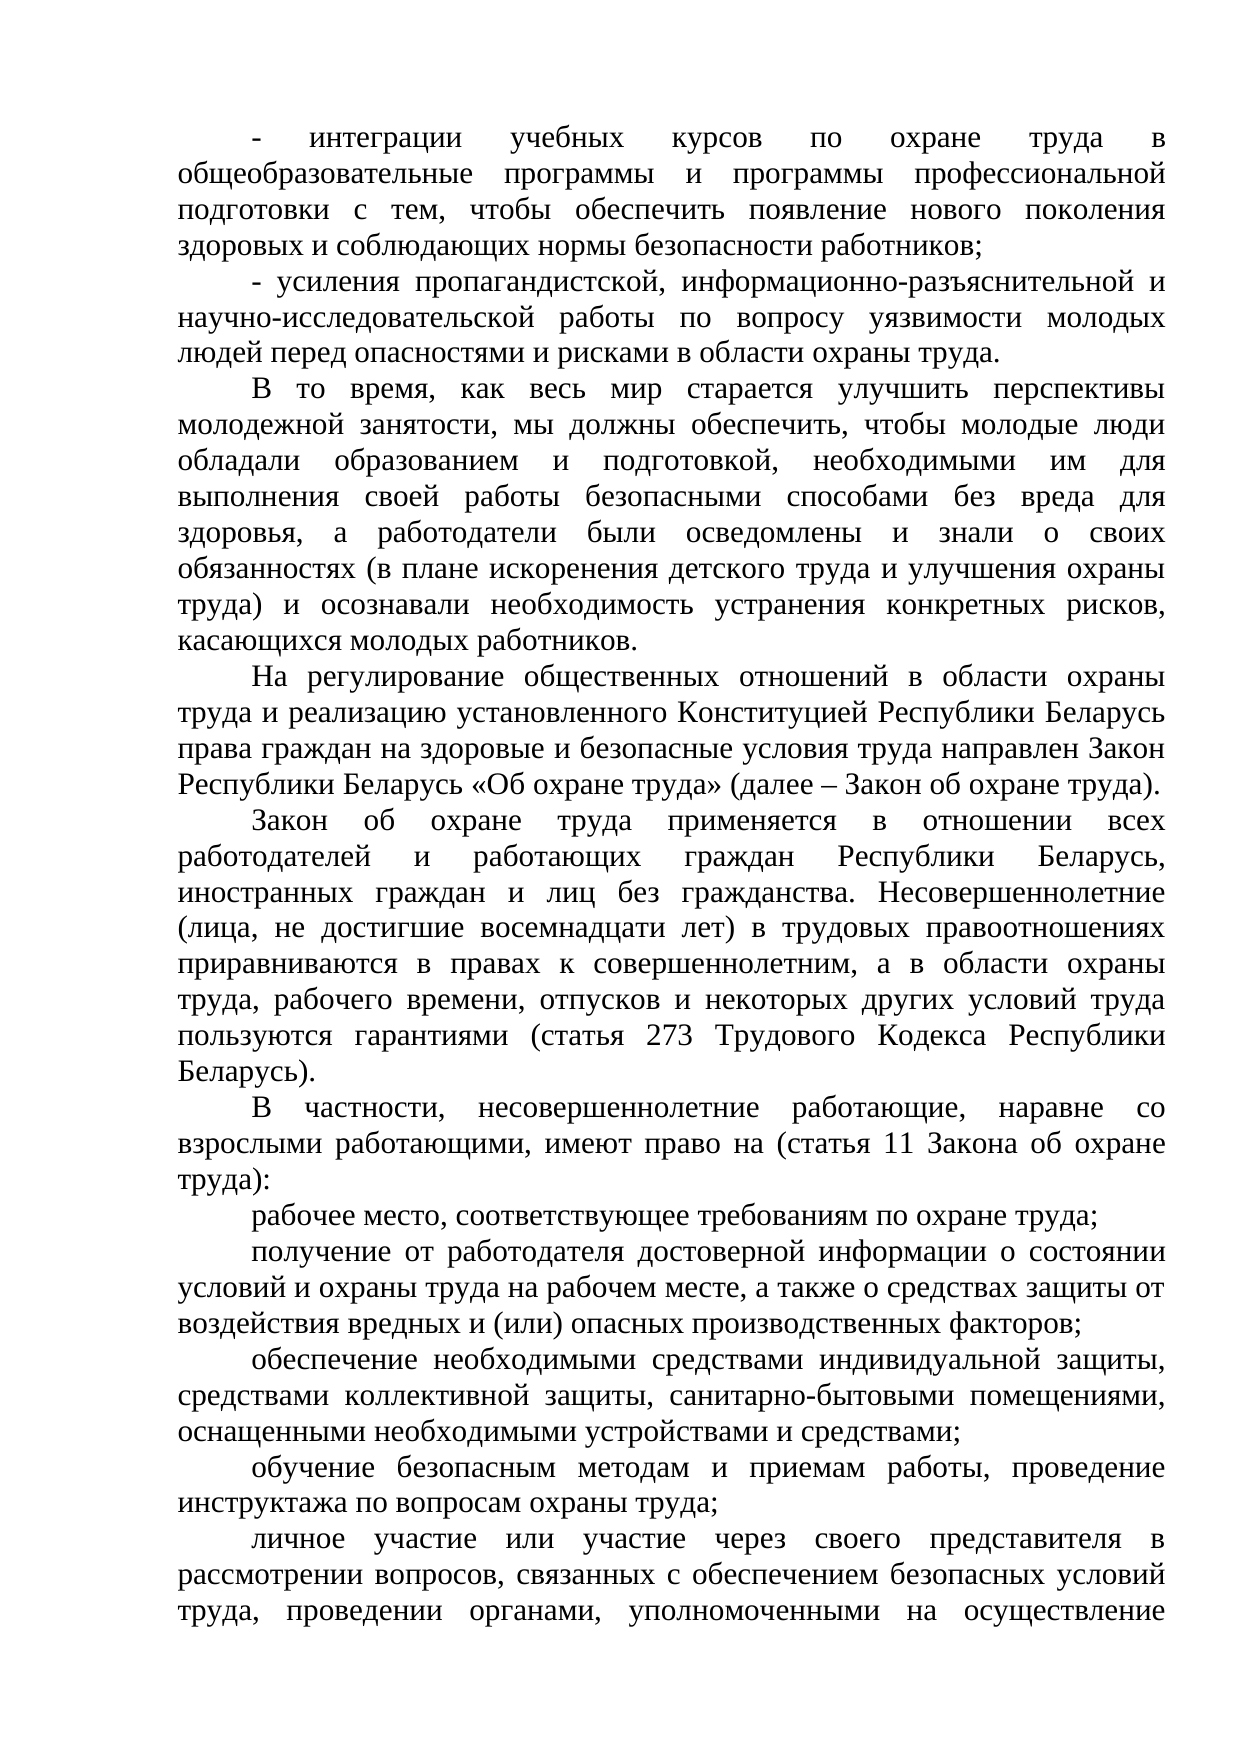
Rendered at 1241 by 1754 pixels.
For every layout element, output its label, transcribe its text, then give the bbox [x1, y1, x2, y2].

text - интеграции учебных курсов по охране труда в общеобразовательные программы и программы профессиональной подготовки с тем, чтобы обеспечить появление нового поколения здоровых и соблюдающих нормы безопасности работников; [177, 118, 1167, 262]
text Закон об охране труда применяется в отношении всех работодателей и работающих граждан Республики Беларусь, иностранных граждан и лиц без гражданства. Несовершеннолетние (лица, не достигшие восемнадцати лет) в трудовых правоотношениях приравниваются в правах к совершеннолетним, а в области охраны труда, рабочего времени, отпусков и некоторых других условий труда пользуются гарантиями (статья 273 Трудового Кодекса Республики Беларусь). [177, 801, 1167, 1088]
text получение от работодателя достоверной информации о состоянии условий и охраны труда на рабочем месте, а также о средствах защиты от воздействия вредных и (или) опасных производственных факторов; [177, 1232, 1167, 1340]
text рабочее место, соответствующее требованиям по охране труда; [177, 1196, 1167, 1232]
text В то время, как весь мир старается улучшить перспективы молодежной занятости, мы должны обеспечить, чтобы молодые люди обладали образованием и подготовкой, необходимыми им для выполнения своей работы безопасными способами без вреда для здоровья, а работодатели были осведомлены и знали о своих обязанностях (в плане искоренения детского труда и улучшения охраны труда) и осознавали необходимость устранения конкретных рисков, касающихся молодых работников. [177, 370, 1167, 657]
text В частности, несовершеннолетние работающие, наравне со взрослыми работающими, имеют право на (статья 11 Закона об охране труда): [177, 1088, 1167, 1196]
text обеспечение необходимыми средствами индивидуальной защиты, средствами коллективной защиты, санитарно-бытовыми помещениями, оснащенными необходимыми устройствами и средствами; [177, 1340, 1167, 1448]
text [177, 1520, 1167, 1627]
text обучение безопасным методам и приемам работы, проведение инструктажа по вопросам охраны труда; [177, 1448, 1167, 1520]
text - усиления пропагандистской, информационно-разъяснительной и научно-исследовательской работы по вопросу уязвимости молодых людей перед опасностями и рисками в области охраны труда. [177, 262, 1167, 370]
text На регулирование общественных отношений в области охраны труда и реализацию установленного Конституцией Республики Беларусь права граждан на здоровые и безопасные условия труда направлен Закон Республики Беларусь «Об охране труда» (далее – Закон об охране труда). [177, 657, 1167, 801]
